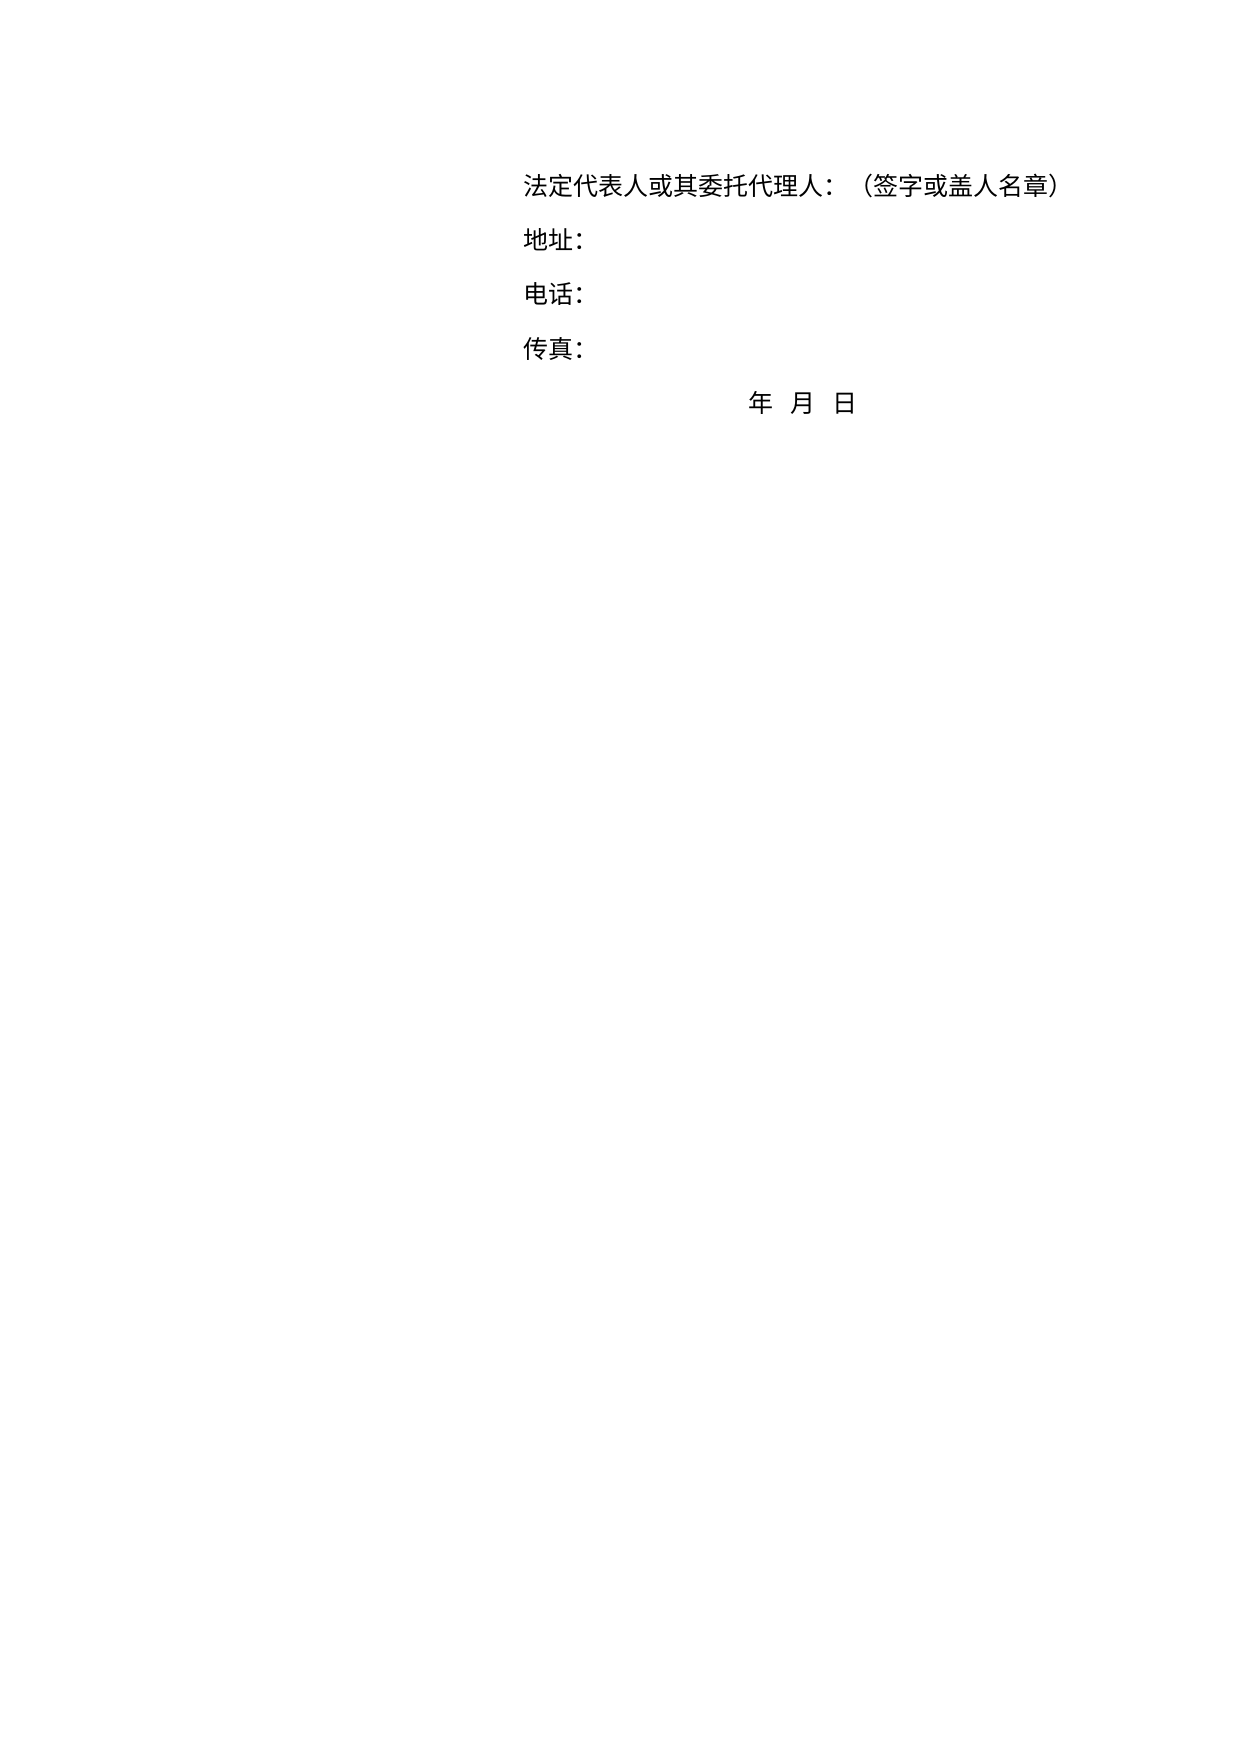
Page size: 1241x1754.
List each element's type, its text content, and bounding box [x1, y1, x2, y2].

text 法定代表人或其委托代理人：（签字或盖人名章） [524, 166, 1110, 202]
text 传真： [524, 329, 1110, 365]
text 年 月 日 [748, 383, 1110, 420]
text 电话： [524, 275, 1110, 311]
text 地址： [524, 220, 1110, 257]
